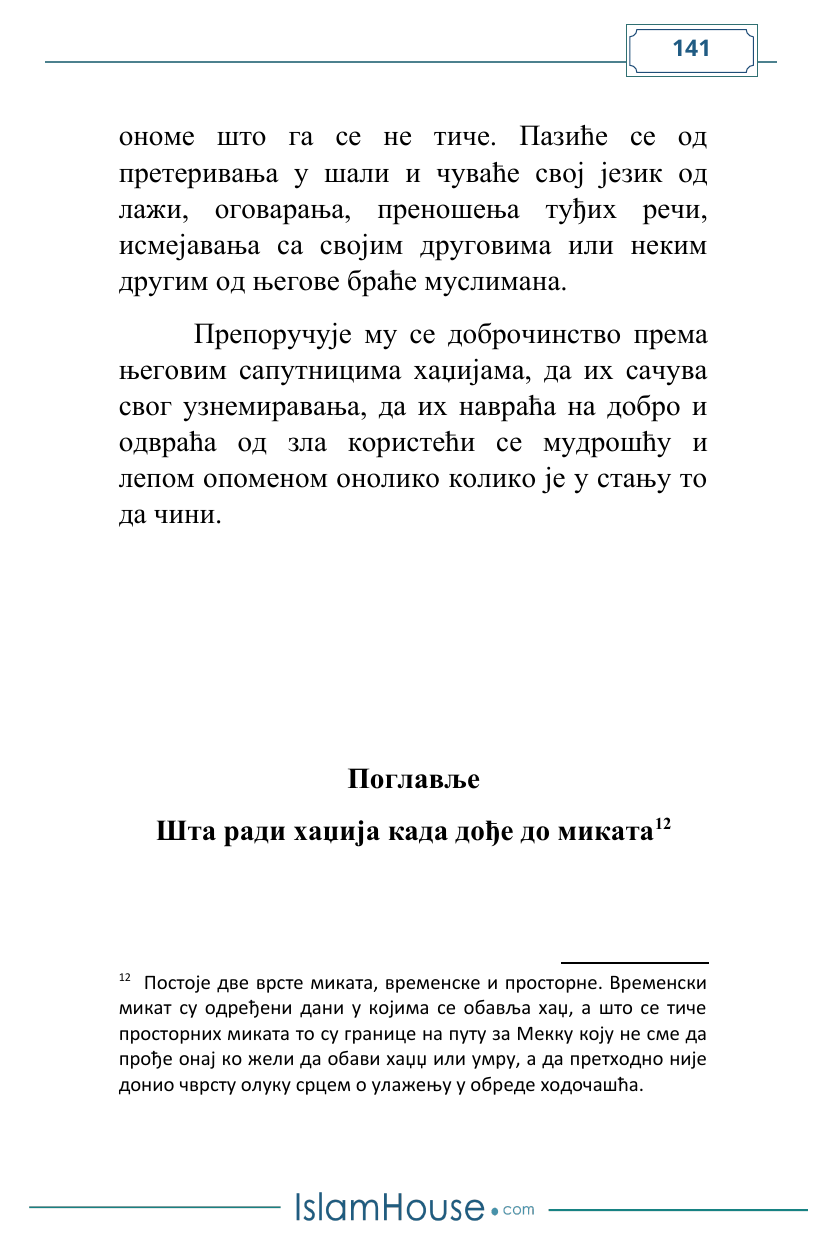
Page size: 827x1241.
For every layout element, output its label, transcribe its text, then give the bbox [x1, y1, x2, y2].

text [118, 118, 708, 297]
text Шта ради хаџија када дође до миката [118, 813, 708, 847]
text Препоручује му се доброчинство према његовим сапутницима хаџијама, да их сачува свог узнемиравања, да их навраћа на добро и одвраћа од зла користећи се мудрошћу и лепом опоменом онолико колико је у стању то да чини. [118, 316, 708, 530]
text Поглавље [118, 761, 708, 794]
picture [22, 1186, 281, 1224]
picture [288, 1187, 808, 1228]
